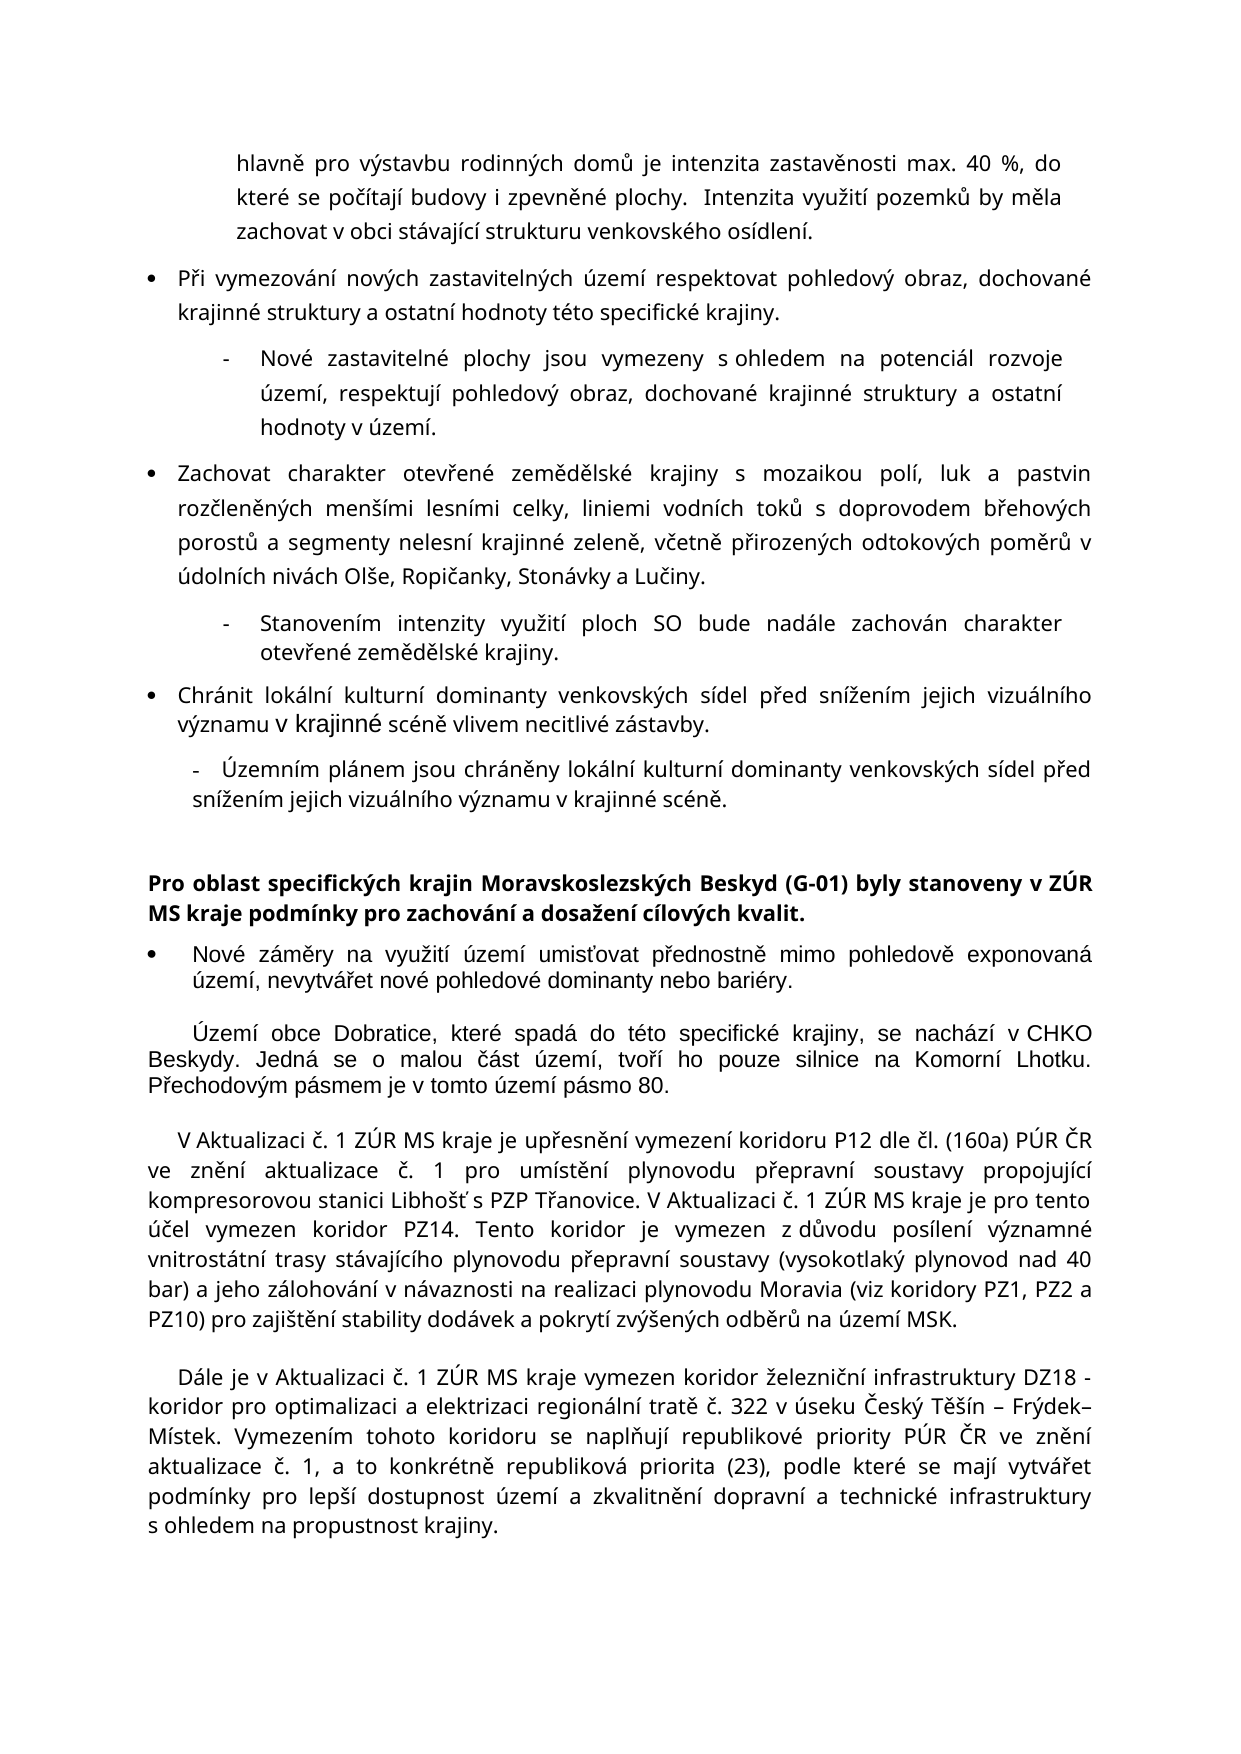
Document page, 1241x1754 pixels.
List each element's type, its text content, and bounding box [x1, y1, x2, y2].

text Území obce Dobratice, které spadá do této specifické krajiny, se nachází v CHKO Beskydy. Jedná se o malou část území, tvoří ho pouze silnice na Komorní Lhotku. Přechodovým pásmem je v tomto území pásmo 80. [148, 1019, 1093, 1099]
list Dále je v Aktualizaci č. 1 ZÚR MS kraje vymezen koridor železniční infrastruktury DZ18 - koridor pro optimalizaci a elektrizaci regionální tratě č. 322 v úseku Český Těšín – Frýdek–Místek. Vymezením tohoto koridoru se naplňují republikové priority PÚR ČR ve znění aktualizace č. 1, a to konkrétně republiková priorita (23), podle které se mají vytvářet podmínky pro lepší dostupnost území a zkvalitnění dopravní a technické infrastruktury s ohledem na propustnost krajiny. [148, 1362, 1093, 1540]
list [207, 148, 1063, 246]
list Nové záměry na využití území umisťovat přednostně mimo pohledově exponovaná území, nevytvářet nové pohledové dominanty nebo bariéry. [148, 941, 1093, 993]
list Územním plánem jsou chráněny lokální kulturní dominanty venkovských sídel před snížením jejich vizuálního významu v krajinné scéně. [192, 754, 1093, 814]
list Zachovat charakter otevřené zemědělské krajiny s mozaikou polí, luk a pastvin rozčleněných menšími lesními celky, liniemi vodních toků s doprovodem břehových porostů a segmenty nelesní krajinné zeleně, včetně přirozených odtokových poměrů v údolních nivách Olše, Ropičanky, Stonávky a Lučiny. [148, 458, 1093, 591]
list Chránit lokální kulturní dominanty venkovských sídel před snížením jejich vizuálního významu v krajinné scéně vlivem necitlivé zástavby. [148, 680, 1093, 739]
list V Aktualizaci č. 1 ZÚR MS kraje je upřesnění vymezení koridoru P12 dle čl. (160a) PÚR ČR ve znění aktualizace č. 1 pro umístění plynovodu přepravní soustavy propojující kompresorovou stanici Libhošť s PZP Třanovice. V Aktualizaci č. 1 ZÚR MS kraje je pro tento účel vymezen koridor PZ14. Tento koridor je vymezen z důvodu posílení významné vnitrostátní trasy stávajícího plynovodu přepravní soustavy (vysokotlaký plynovod nad 40 bar) a jeho zálohování v návaznosti na realizaci plynovodu Moravia (viz koridory PZ1, PZ2 a PZ10) pro zajištění stability dodávek a pokrytí zvýšených odběrů na území MSK. [148, 1125, 1093, 1333]
list Stanovením intenzity využití ploch SO bude nadále zachován charakter otevřené zemědělské krajiny. [222, 608, 1063, 667]
list Nové zastavitelné plochy jsou vymezeny s ohledem na potenciál rozvoje území, respektují pohledový obraz, dochované krajinné struktury a ostatní hodnoty v území. [222, 343, 1063, 442]
text Pro oblast specifických krajin Moravskoslezských Beskyd (G-01) byly stanoveny v ZÚR MS kraje podmínky pro zachování a dosažení cílových kvalit. [148, 868, 1093, 928]
list Při vymezování nových zastavitelných území respektovat pohledový obraz, dochované krajinné struktury a ostatní hodnoty této specifické krajiny. [148, 263, 1093, 327]
